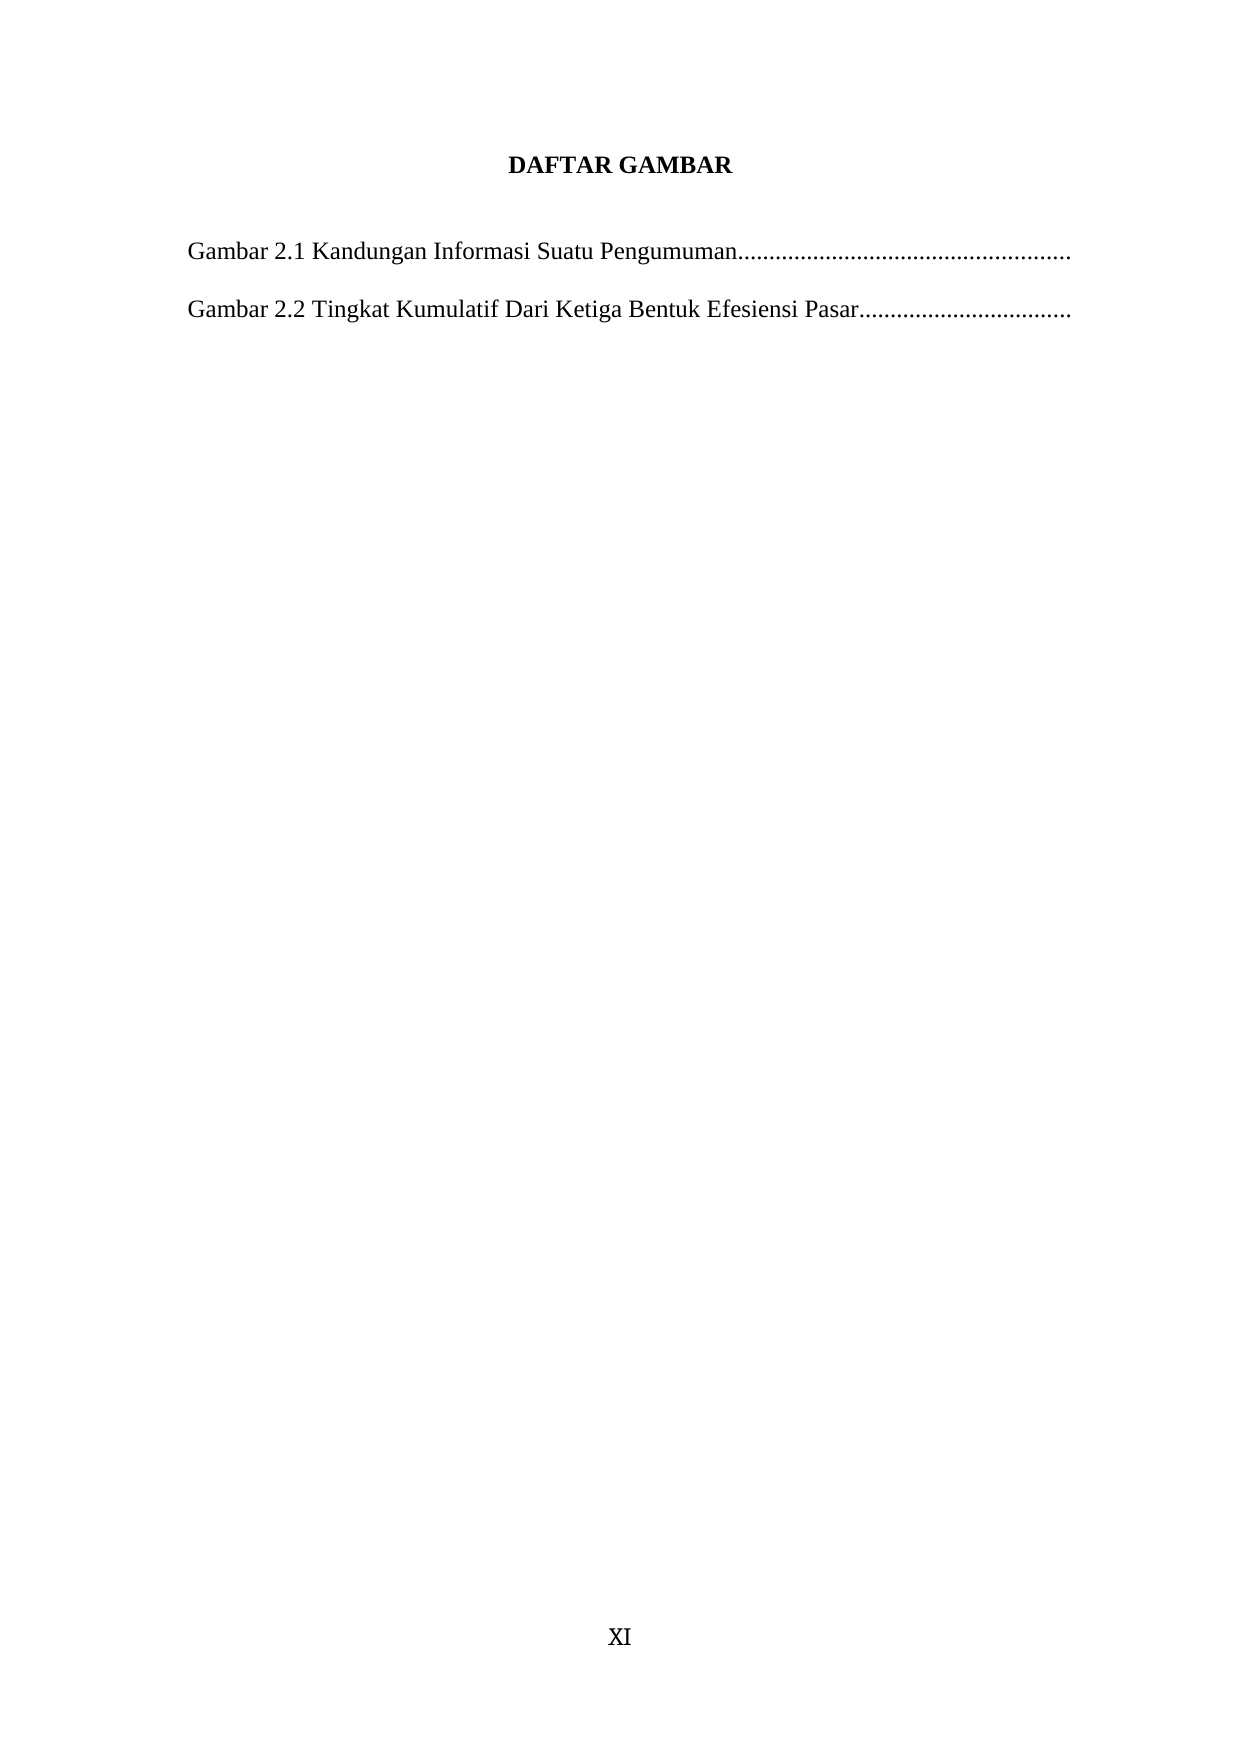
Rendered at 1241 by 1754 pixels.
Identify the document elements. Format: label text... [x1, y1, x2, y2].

subtitle DAFTAR GAMBAR [187, 150, 1053, 179]
text Gambar 2.2 Tingkat Kumulatif Dari Ketiga Bentuk Efesiensi Pasar 13 [187, 294, 1053, 322]
text Gambar 2.1 Kandungan Informasi Suatu Pengumuman 12 [187, 236, 1053, 265]
